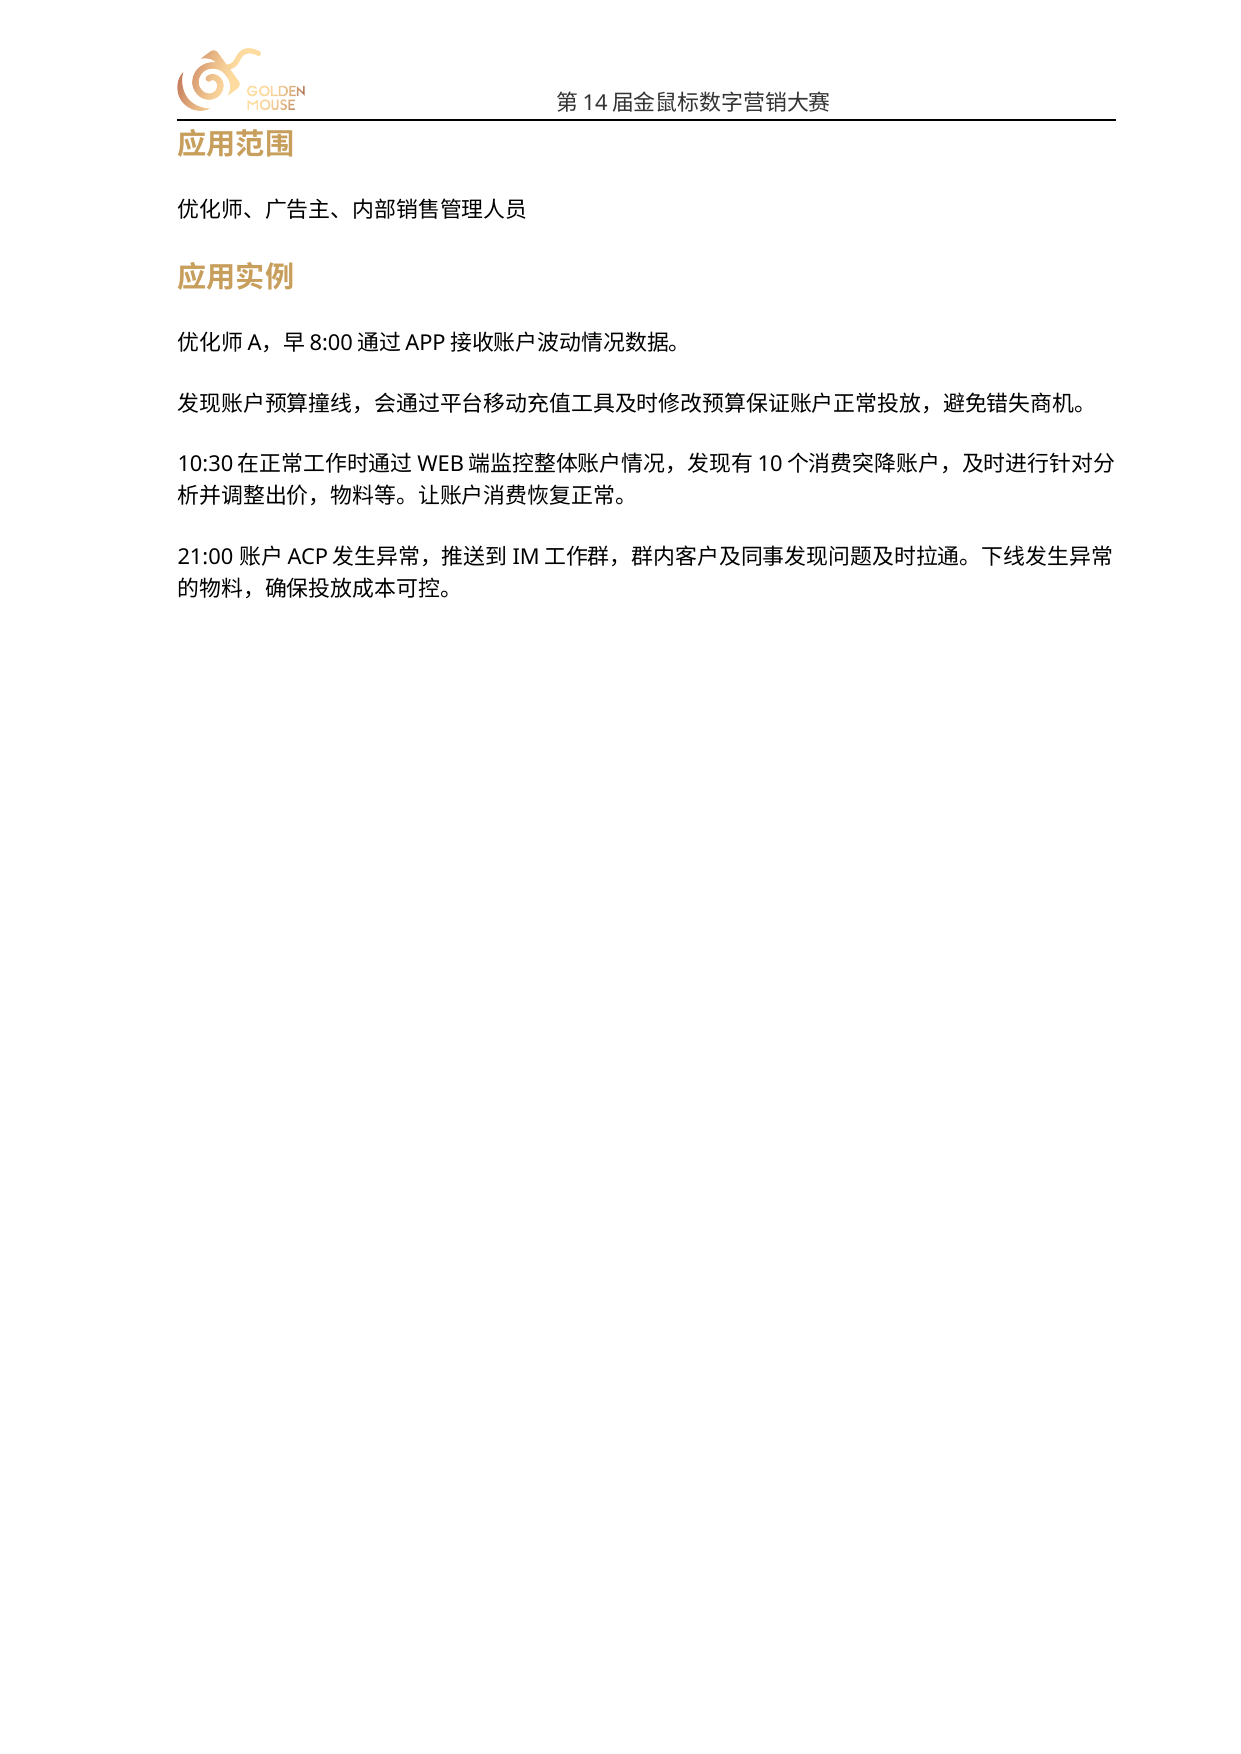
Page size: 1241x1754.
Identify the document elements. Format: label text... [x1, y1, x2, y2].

text 优化师A，早8:00通过APP接收账户波动情况数据。 [177, 324, 1116, 356]
text 发现账户预算撞线，会通过平台移动充值工具及时修改预算保证账户正常投放，避免错失商机。 [177, 386, 1116, 417]
text 应用范围 [177, 121, 1116, 163]
text 10:30在正常工作时通过WEB端监控整体账户情况，发现有10个消费突降账户，及时进行针对分析并调整出价，物料等。让账户消费恢复正常。 [177, 446, 1116, 510]
text 21:00 账户ACP发生异常，推送到IM工作群，群内客户及同事发现问题及时拉通。下线发生异常的物料，确保投放成本可控。 [177, 539, 1116, 602]
text 应用实例 [177, 253, 1116, 295]
text 优化师、广告主、内部销售管理人员 [177, 192, 1116, 224]
picture [177, 48, 305, 111]
